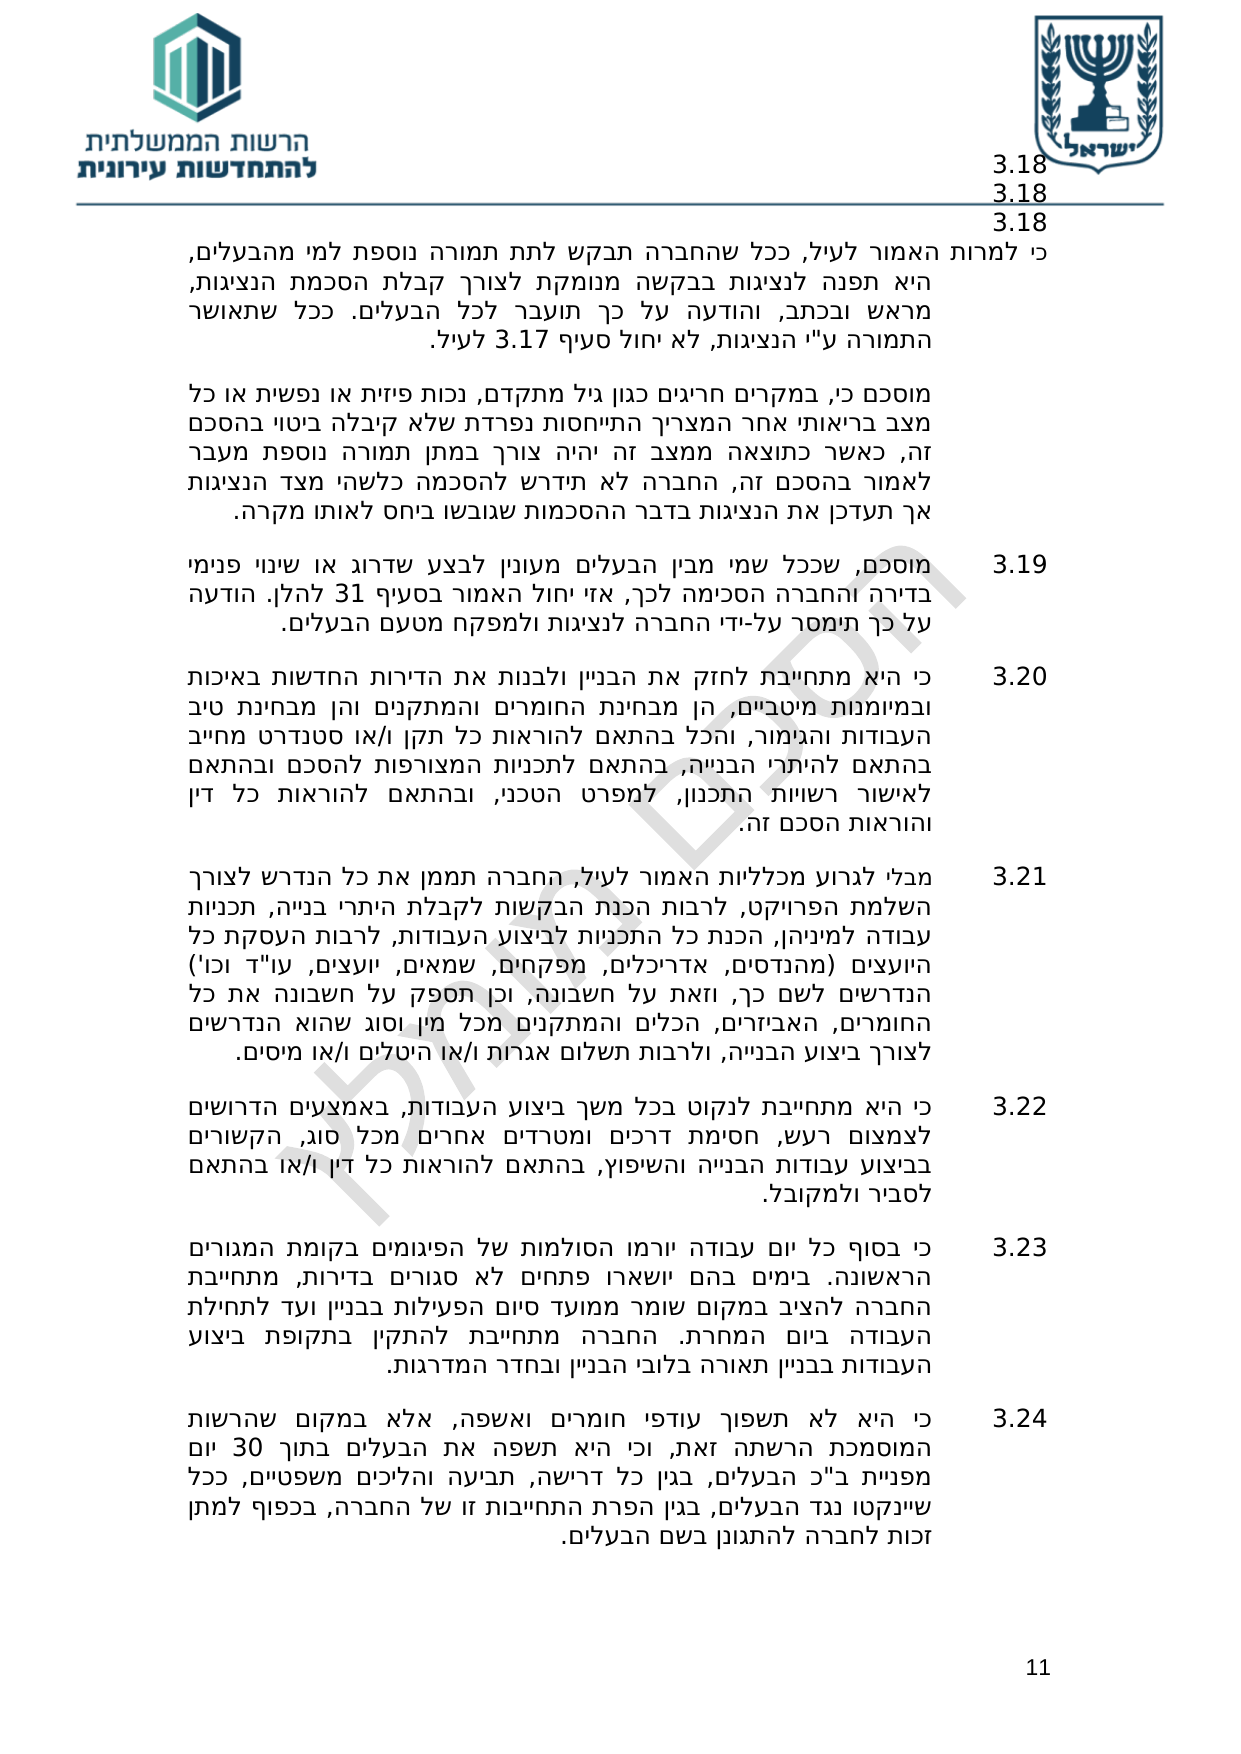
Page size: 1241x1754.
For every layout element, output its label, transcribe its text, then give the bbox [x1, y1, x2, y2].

list מבלי לגרוע מכלליות האמור לעיל, החברה תממן את כל הנדרש לצורך השלמת הפרויקט, לרבות הכנת הבקשות לקבלת היתרי בנייה, תכניות עבודה למיניהן, הכנת כל התכניות לביצוע העבודות, לרבות העסקת כל היועצים (מהנדסים, אדריכלים, מפקחים, שמאים, יועצים, עו"ד וכו') הנדרשים לשם כך, וזאת על חשבונה, וכן תספק על חשבונה את כל החומרים, האביזרים, הכלים והמתקנים מכל מין וסוג שהוא הנדרשים לצורך ביצוע הבנייה, ולרבות תשלום אגרות ו/או היטלים ו/או מיסים. [187, 862, 992, 1067]
text מוסכם כי, במקרים חריגים כגון גיל מתקדם, נכות פיזית או נפשית או כל מצב בריאותי אחר המצריך התייחסות נפרדת שלא קיבלה ביטוי בהסכם זה, כאשר כתוצאה ממצב זה יהיה צורך במתן תמורה נוספת מעבר לאמור בהסכם זה, החברה לא תידרש להסכמה כלשהי מצד הנציגות אך תעדכן את הנציגות בדבר ההסכמות שגובשו ביחס לאותו מקרה. [187, 379, 933, 525]
list כי בסוף כל יום עבודה יורמו הסולמות של הפיגומים בקומת המגורים הראשונה. בימים בהם יושארו פתחים לא סגורים בדירות, מתחייבת החברה להציב במקום שומר ממועד סיום הפעילות בבניין ועד לתחילת העבודה ביום המחרת. החברה מתחייבת להתקין בתקופת ביצוע העבודות בבניין תאורה בלובי הבניין ובחדר המדרגות. [187, 1233, 992, 1379]
list כי היא מתחייבת לחזק את הבניין ולבנות את הדירות החדשות באיכות ובמיומנות מיטביים, הן מבחינת החומרים והמתקנים והן מבחינת טיב העבודות והגימור, והכל בהתאם להוראות כל תקן ו/או סטנדרט מחייב בהתאם להיתרי הבנייה, בהתאם לתכניות המצורפות להסכם ובהתאם לאישור רשויות התכנון, למפרט הטכני, ובהתאם להוראות כל דין והוראות הסכם זה. [187, 662, 992, 837]
list כי היא מתחייבת לנקוט בכל משך ביצוע העבודות, באמצעים הדרושים לצמצום רעש, חסימת דרכים ומטרדים אחרים מכל סוג, הקשורים בביצוע עבודות הבנייה והשיפוץ, בהתאם להוראות כל דין ו/או בהתאם לסביר ולמקובל. [187, 1092, 992, 1208]
list מוסכם, שככל שמי מבין הבעלים מעונין לבצע שדרוג או שינוי פנימי בדירה והחברה הסכימה לכך, אזי יחול האמור בסעיף ‎31 להלן. הודעה על כך תימסר על-ידי החברה לנציגות ולמפקח מטעם הבעלים. [187, 550, 992, 637]
picture [0, 13, 1241, 217]
list כי למרות האמור לעיל, ככל שהחברה תבקש לתת תמורה נוספת למי מהבעלים, היא תפנה לנציגות בבקשה מנומקת לצורך קבלת הסכמת הנציגות, מראש ובכתב, והודעה על כך תועבר לכל הבעלים. ככל שתאושר התמורה ע"י הנציגות, לא יחול סעיף ‎3.17 לעיל. [187, 150, 992, 354]
list כי היא לא תשפוך עודפי חומרים ואשפה, אלא במקום שהרשות המוסמכת הרשתה זאת, וכי היא תשפה את הבעלים בתוך 30 יום מפניית ב"כ הבעלים, בגין כל דרישה, תביעה והליכים משפטיים, ככל שיינקטו נגד הבעלים, בגין הפרת התחייבות זו של החברה, בכפוף למתן זכות לחברה להתגונן בשם הבעלים. [187, 1404, 992, 1550]
